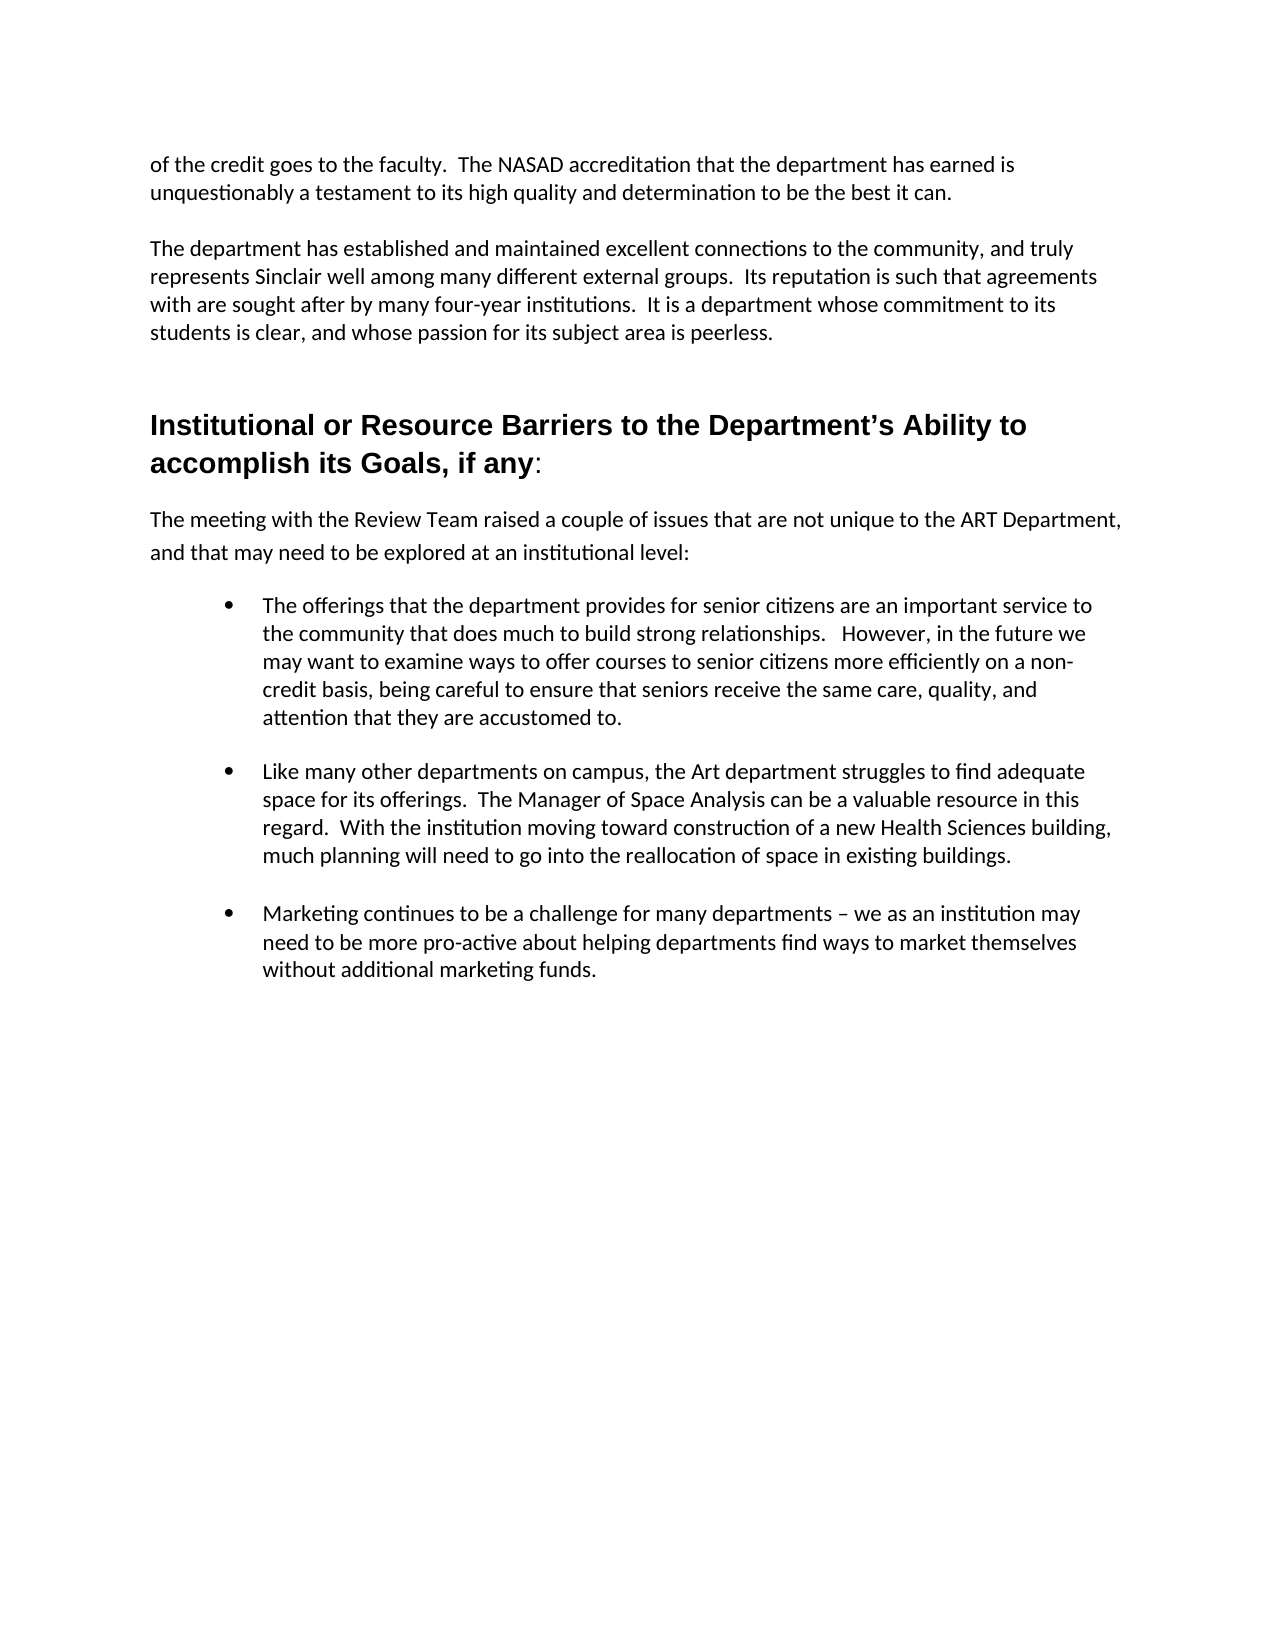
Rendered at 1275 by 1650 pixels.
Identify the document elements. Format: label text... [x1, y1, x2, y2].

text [150, 150, 1125, 206]
list Marketing continues to be a challenge for many departments – we as an institution may need to be more pro-active about helping departments find ways to market themselves without additional marketing funds. [225, 899, 1125, 984]
text Institutional or Resource Barriers to the Department’s Ability to accomplish its Goals, if any: [150, 408, 1125, 480]
text The department has established and maintained excellent connections to the community, and truly represents Sinclair well among many different external groups. Its reputation is such that agreements with are sought after by many four-year institutions. It is a department whose commitment to its students is clear, and whose passion for its subject area is peerless. [150, 234, 1125, 346]
list The offerings that the department provides for senior citizens are an important service to the community that does much to build strong relationships. However, in the future we may want to examine ways to offer courses to senior citizens more efficiently on a non-credit basis, being careful to ensure that seniors receive the same care, quality, and attention that they are accustomed to. [225, 591, 1125, 731]
list Like many other departments on campus, the Art department struggles to find adequate space for its offerings. The Manager of Space Analysis can be a valuable resource in this regard. With the institution moving toward construction of a new Health Sciences building, much planning will need to go into the reallocation of space in existing buildings. [225, 757, 1125, 869]
text The meeting with the Review Team raised a couple of issues that are not unique to the ART Department, and that may need to be explored at an institutional level: [150, 506, 1125, 566]
